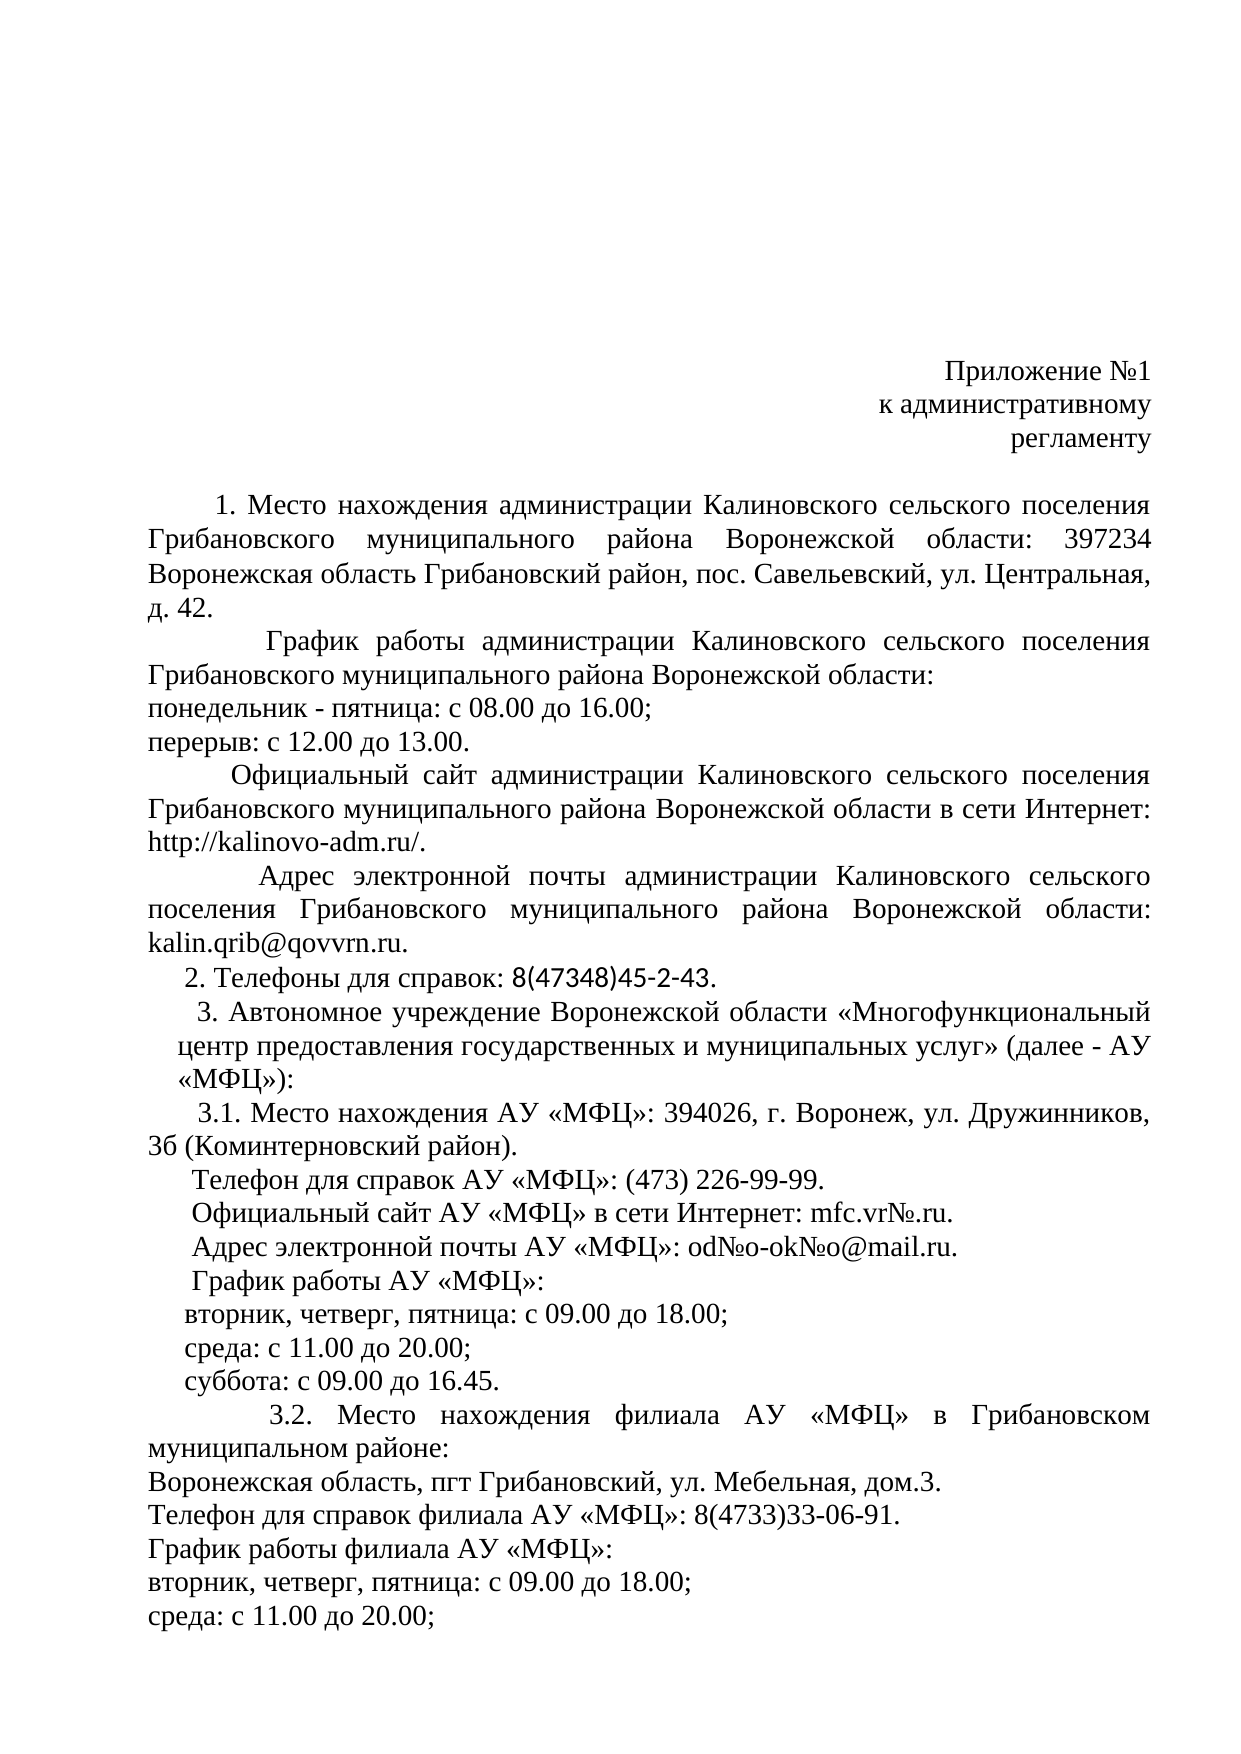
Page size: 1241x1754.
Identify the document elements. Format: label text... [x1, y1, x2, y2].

text 3.1. Место нахождения АУ «МФЦ»: . Воронеж, ул. Дружинников, 3б (Коминтерновский район). [118, 1095, 1152, 1162]
text суббота: с 09.00 до 16.45. [148, 1363, 1152, 1397]
text среда: с 11.00 до 20.00; [148, 1330, 1152, 1363]
text вторник, четверг, пятница: с 09.00 до 18.00; [88, 1564, 1152, 1598]
text График работы администрации Калиновского сельского поселения Грибановского муниципального района Воронежской области: [148, 623, 1152, 690]
text Адрес электронной почты АУ «МФЦ»: od№o-ok№o@mail.ru. [148, 1229, 1152, 1263]
text Адрес электронной почты администрации Калиновского сельского поселения Грибановского муниципального района Воронежской области: kalin.qrib@qovvrn.ru. [148, 858, 1152, 959]
text Официальный сайт администрации Калиновского сельского поселения Грибановского муниципального района Воронежской области в сети Интернет: http://kalinovo-adm.ru/. [148, 757, 1152, 858]
text среда: с 11.00 до 20.00; [88, 1598, 1152, 1632]
text Воронежская область, пгт Грибановский, ул. Мебельная, дом.3. [88, 1464, 1152, 1497]
text Приложение №1 [177, 353, 1152, 386]
text График работы АУ «МФЦ»: [148, 1263, 1152, 1296]
text График работы филиала АУ «МФЦ»: [88, 1531, 1152, 1564]
text 3.2. Место нахождения филиала АУ «МФЦ» в Грибановском муниципальном районе: [148, 1397, 1152, 1464]
text Официальный сайт АУ «МФЦ» в сети Интернет: mfc.vr№.ru. [148, 1196, 1152, 1229]
text 1. Место нахождения администрации Калиновского сельского поселения Грибановского муниципального района Воронежской области: 397234 Воронежская область Грибановский район, пос. Савельевский, ул. Центральная, д. 42. [148, 487, 1152, 623]
text Телефон для справок АУ «МФЦ»: (473) 226-99-99. [148, 1162, 1152, 1196]
text понедельник - пятница: с 08.00 до 16.00; [148, 690, 1152, 724]
text 3. Автономное учреждение Воронежской области «Многофункциональный центр предоставления государственных и муниципальных услуг» (далее - АУ «МФЦ»): [148, 994, 1152, 1095]
text вторник, четверг, пятница: с 09.00 до 18.00; [148, 1296, 1152, 1330]
text Телефон для справок филиала АУ «МФЦ»: 8(4733)33-06-91. [88, 1497, 1152, 1531]
text регламенту [177, 420, 1152, 453]
text перерыв: с 12.00 до 13.00. [148, 724, 1152, 757]
text 2. Телефоны для справок: 8(47348)45-2-43. [148, 959, 1152, 994]
text к административному [177, 386, 1152, 420]
